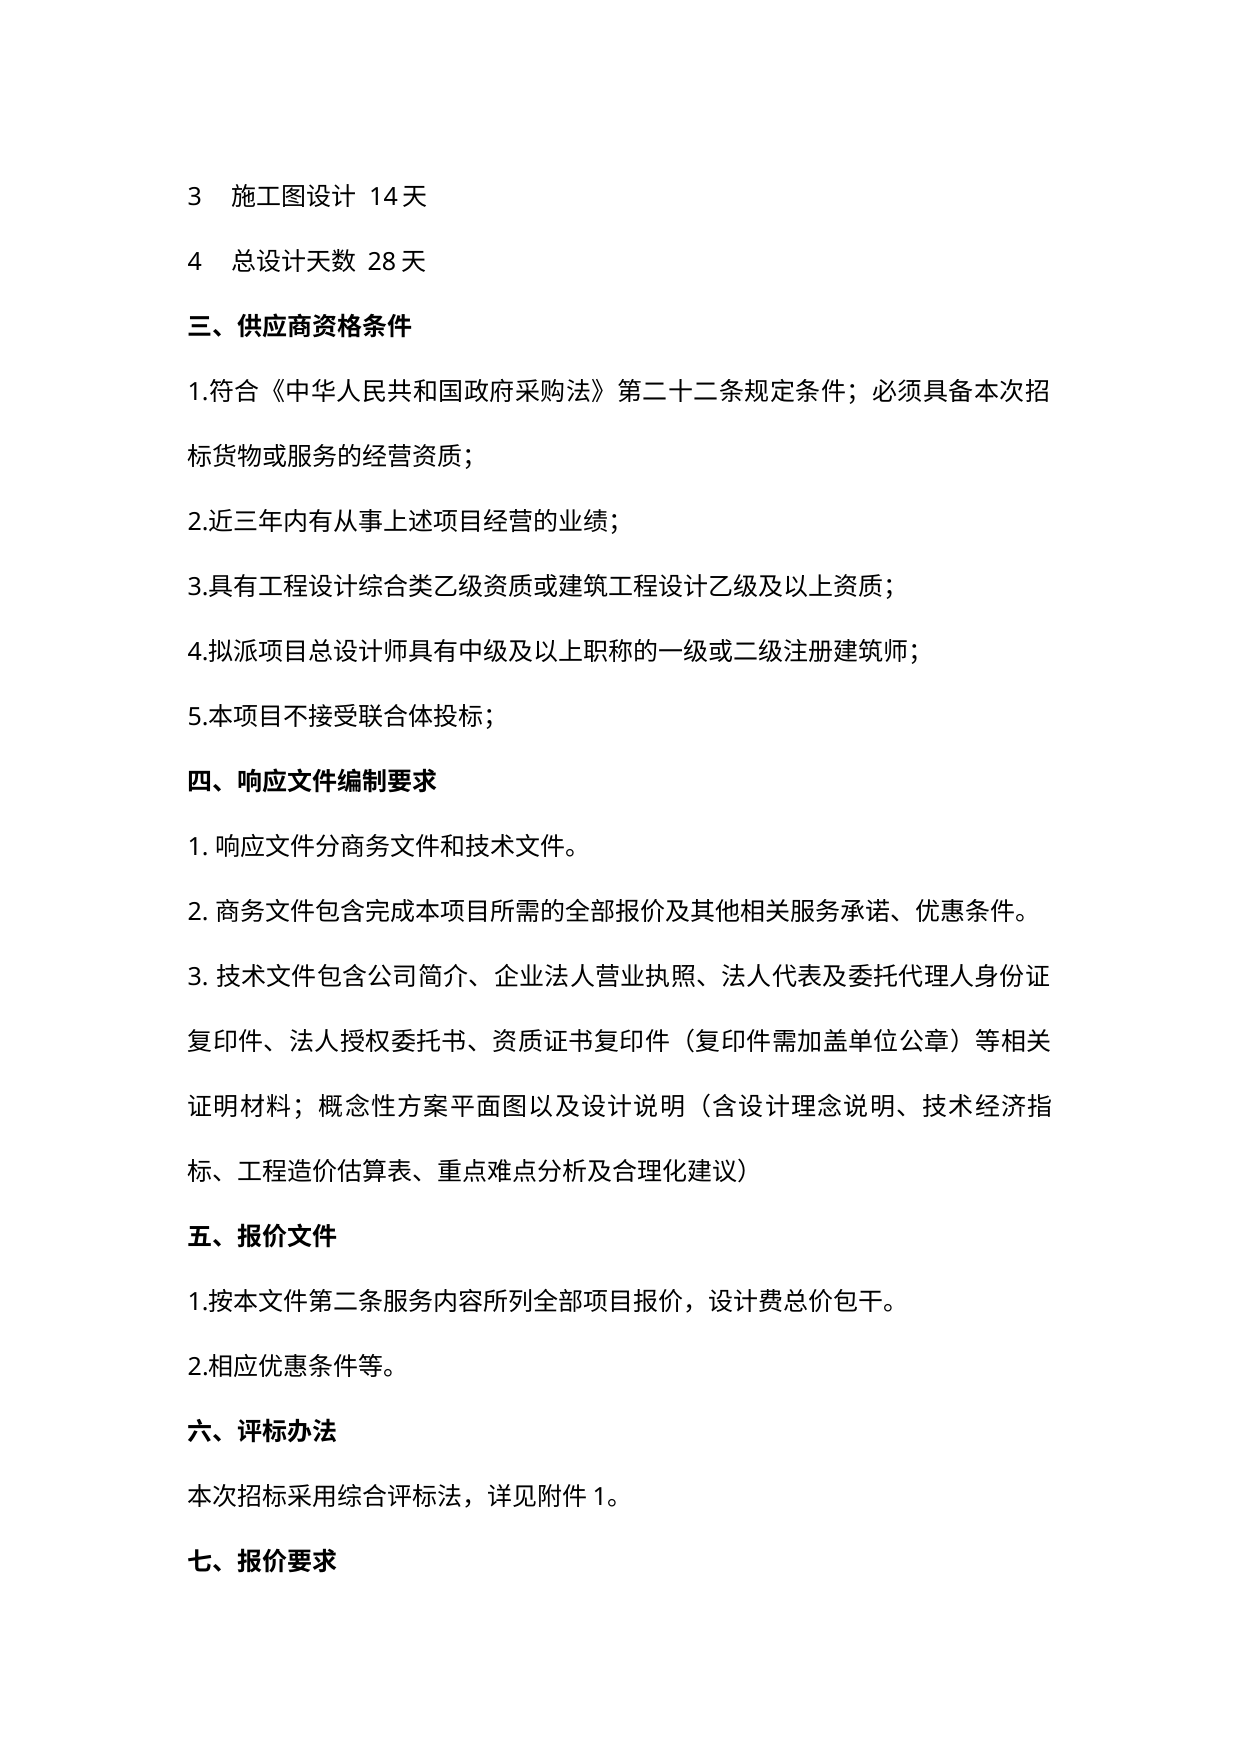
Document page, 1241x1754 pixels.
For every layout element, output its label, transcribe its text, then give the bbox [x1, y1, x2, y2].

text 七、报价要求 [187, 1527, 1053, 1592]
text 1.符合《中华人民共和国政府采购法》第二十二条规定条件；必须具备本次招标货物或服务的经营资质； [187, 357, 1053, 487]
text 四、响应文件编制要求 [187, 747, 1053, 812]
text 5.本项目不接受联合体投标； [187, 682, 1053, 747]
text 3.具有工程设计综合类乙级资质或建筑工程设计乙级及以上资质； [187, 552, 1053, 617]
text 2.相应优惠条件等。 [187, 1332, 1053, 1397]
text 2.近三年内有从事上述项目经营的业绩； [187, 487, 1053, 552]
text 1.按本文件第二条服务内容所列全部项目报价，设计费总价包干。 [187, 1267, 1053, 1332]
text 3 施工图设计 14天 [187, 162, 1053, 227]
text 4 总设计天数 28天 [187, 227, 1053, 292]
text 六、评标办法 [187, 1397, 1053, 1462]
text 2. 商务文件包含完成本项目所需的全部报价及其他相关服务承诺、优惠条件。 [187, 877, 1053, 942]
text 1. 响应文件分商务文件和技术文件。 [187, 812, 1053, 877]
text 五、报价文件 [187, 1202, 1053, 1267]
text 本次招标采用综合评标法，详见附件1。 [187, 1462, 1053, 1527]
text 3. 技术文件包含公司简介、企业法人营业执照、法人代表及委托代理人身份证复印件、法人授权委托书、资质证书复印件（复印件需加盖单位公章）等相关证明材料；概念性方案平面图以及设计说明（含设计理念说明、技术经济指标、工程造价估算表、重点难点分析及合理化建议） [187, 942, 1053, 1202]
text 4.拟派项目总设计师具有中级及以上职称的一级或二级注册建筑师； [187, 617, 1053, 682]
text 三、供应商资格条件 [187, 292, 1053, 357]
